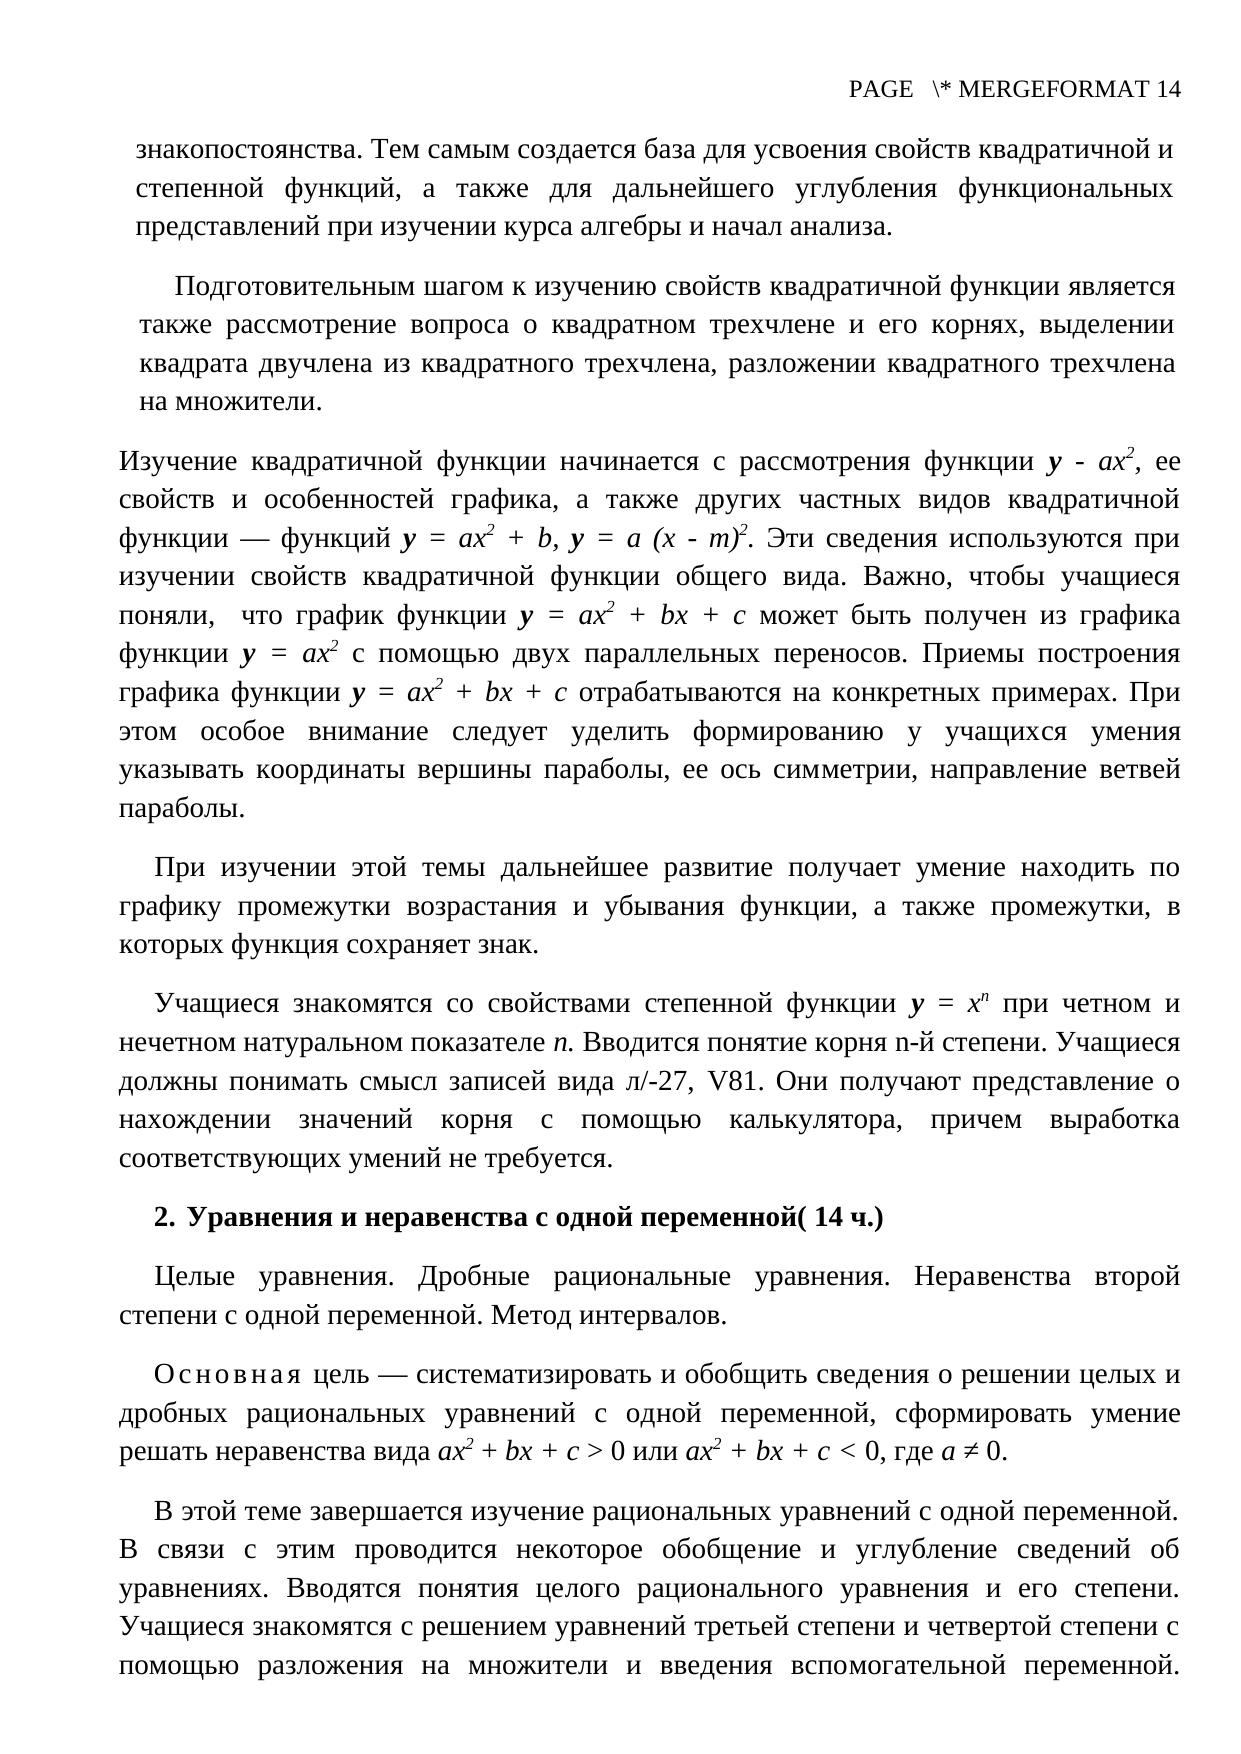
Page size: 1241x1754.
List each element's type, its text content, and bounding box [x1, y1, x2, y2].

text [118, 1493, 1180, 1681]
text Подготовительным шагом к изучению свойств квадратичной функции является также рассмотрение вопроса о квадратном трехчлене и его корнях, выделении квадрата двучлена из квадратного трехчлена, разложении квадратного трехчлена на множители. [139, 268, 1176, 417]
text Целые уравнения. Дробные рациональные уравнения. Неравенства второй степени с одной переменной. Метод интервалов. [119, 1258, 1180, 1331]
text Изучение квадратичной функции начинается с рассмотрения функции у - ах2, ее свойств и особенностей графика, а также других частных видов квадратичной функции — функций у = ах2 + b, у = а (х - т)2. Эти сведения используются при изучении свойств квадратичной функции общего вида. Важно, чтобы учащиеся поняли, что график функции у = ах2 + bх + с может быть получен из графика функции у = ах2 с помощью двух параллельных переносов. Приемы построения графика функции у = ах2 + bх + с отрабатываются на конкретных примерах. При этом особое внимание следует уделить формированию у учащихся умения указывать координаты вершины параболы, ее ось симметрии, направление ветвей параболы. [118, 443, 1181, 823]
text 2. Уравнения и неравенства с одной переменной( 14 ч.) [154, 1199, 1181, 1233]
text Учащиеся знакомятся со свойствами степенной функции у = хп при четном и нечетном натуральном показателе п. Вводится понятие корня n-й степени. Учащиеся должны понимать смысл записей вида л/-27, V81. Они получают представление о нахождении значений корня с помощью калькулятора, причем выработка соответствующих умений не требуется. [118, 986, 1181, 1173]
text Основная цель — систематизировать и обобщить сведения о решении целых и дробных рациональных уравнений с одной переменной, сформировать умение решать неравенства вида ах2 + bх + с > 0 или ах2 + bх + с < 0, где а ≠ 0. [119, 1356, 1181, 1467]
text При изучении этой темы дальнейшее развитие получает умение находить по графику промежутки возрастания и убывания функции, а также промежутки, в которых функция сохраняет знак. [119, 849, 1181, 960]
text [135, 131, 1174, 242]
